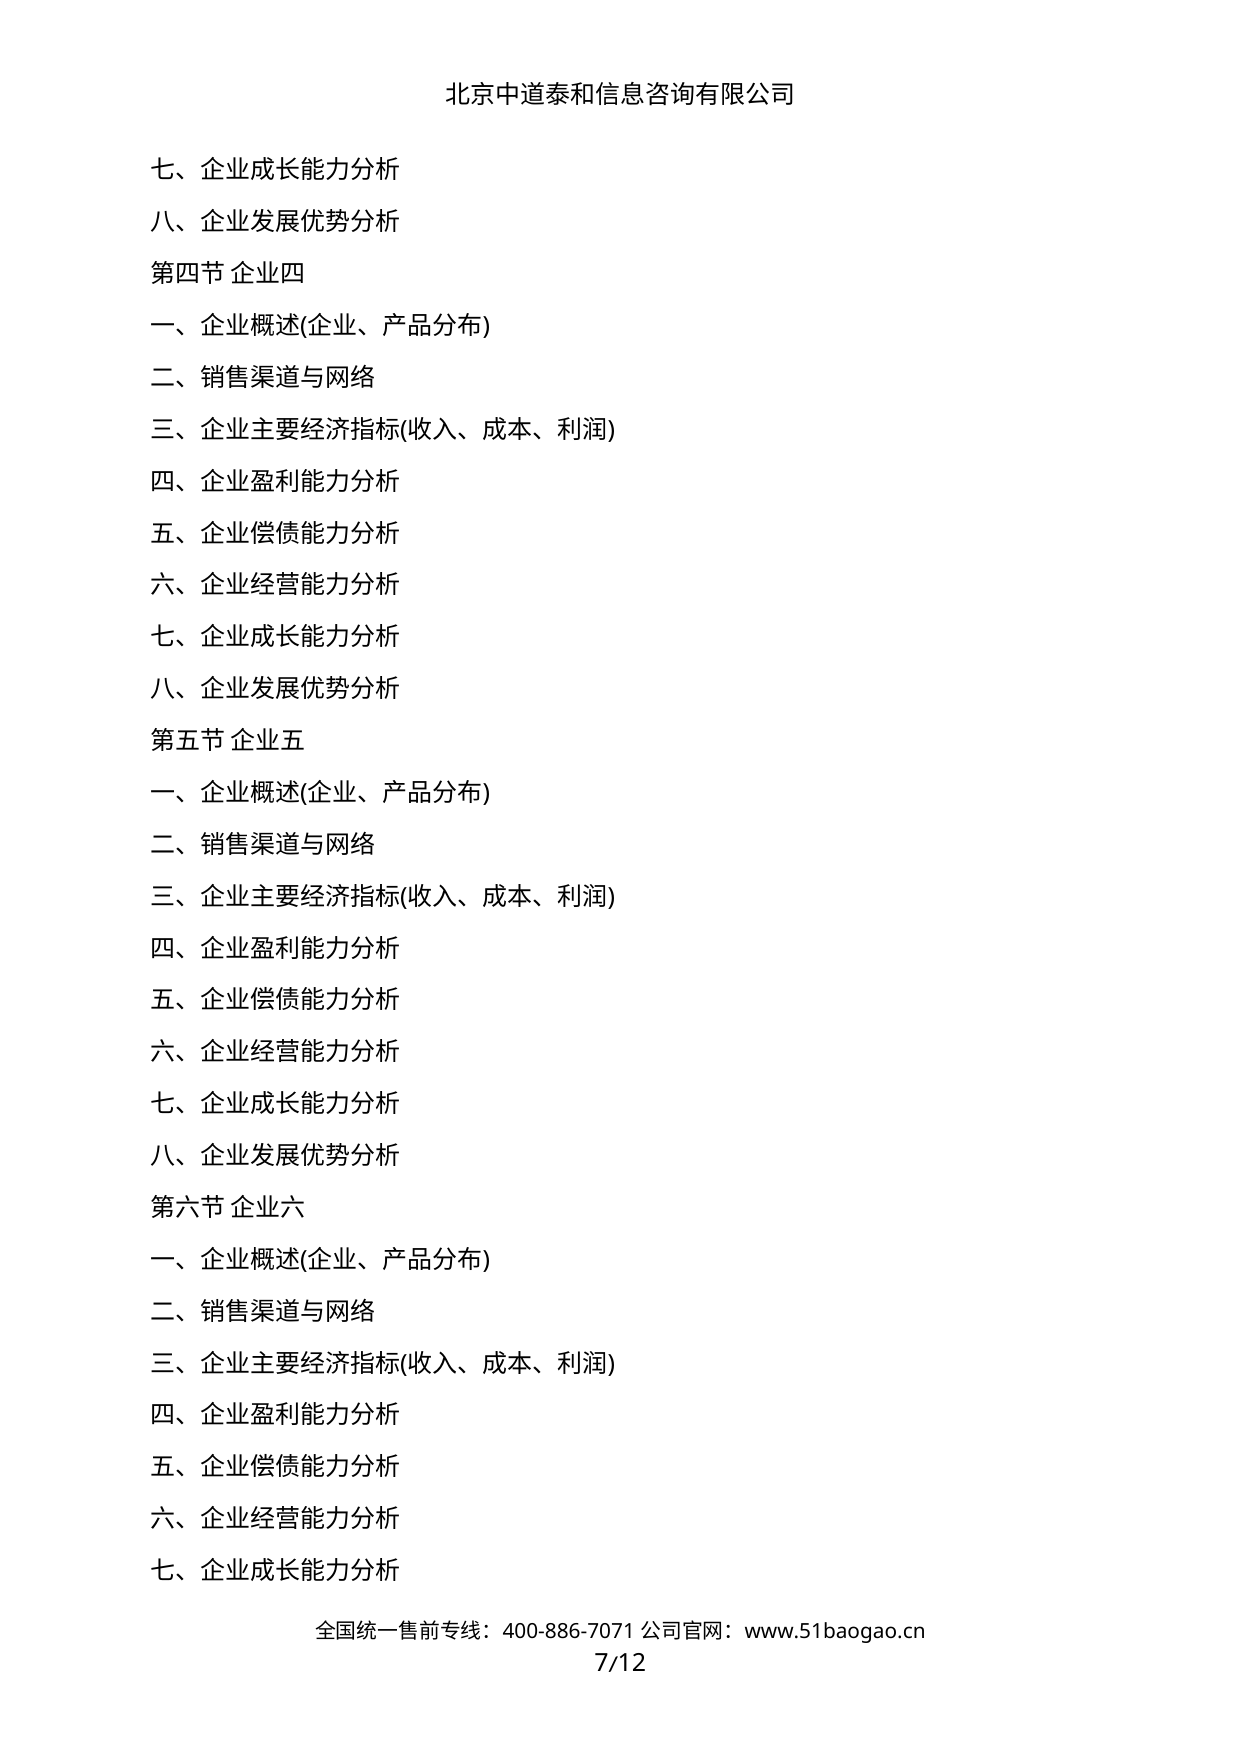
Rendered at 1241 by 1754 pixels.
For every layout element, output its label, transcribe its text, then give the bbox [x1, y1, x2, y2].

text 七、企业成长能力分析 [150, 1084, 1090, 1120]
text 三、企业主要经济指标(收入、成本、利润) [150, 876, 1090, 912]
text 二、销售渠道与网络 [150, 357, 1090, 394]
text 六、企业经营能力分析 [150, 1499, 1090, 1535]
text 四、企业盈利能力分析 [150, 461, 1090, 497]
text 六、企业经营能力分析 [150, 565, 1090, 601]
text 四、企业盈利能力分析 [150, 1395, 1090, 1431]
text 八、企业发展优势分析 [150, 1136, 1090, 1172]
text 五、企业偿债能力分析 [150, 980, 1090, 1016]
text 四、企业盈利能力分析 [150, 928, 1090, 964]
text 三、企业主要经济指标(收入、成本、利润) [150, 409, 1090, 446]
text 六、企业经营能力分析 [150, 1032, 1090, 1068]
text 三、企业主要经济指标(收入、成本、利润) [150, 1343, 1090, 1379]
text 五、企业偿债能力分析 [150, 1447, 1090, 1483]
text 一、企业概述(企业、产品分布) [150, 772, 1090, 809]
text 二、销售渠道与网络 [150, 1291, 1090, 1327]
text 七、企业成长能力分析 [150, 617, 1090, 653]
text 七、企业成长能力分析 [150, 150, 1090, 186]
text 第四节 企业四 [150, 254, 1090, 290]
text 一、企业概述(企业、产品分布) [150, 306, 1090, 342]
text 一、企业概述(企业、产品分布) [150, 1239, 1090, 1276]
text 八、企业发展优势分析 [150, 669, 1090, 705]
text 第六节 企业六 [150, 1187, 1090, 1224]
text 二、销售渠道与网络 [150, 824, 1090, 861]
text 五、企业偿债能力分析 [150, 513, 1090, 549]
text 第五节 企业五 [150, 721, 1090, 757]
text 七、企业成长能力分析 [150, 1551, 1090, 1587]
text 八、企业发展优势分析 [150, 202, 1090, 238]
